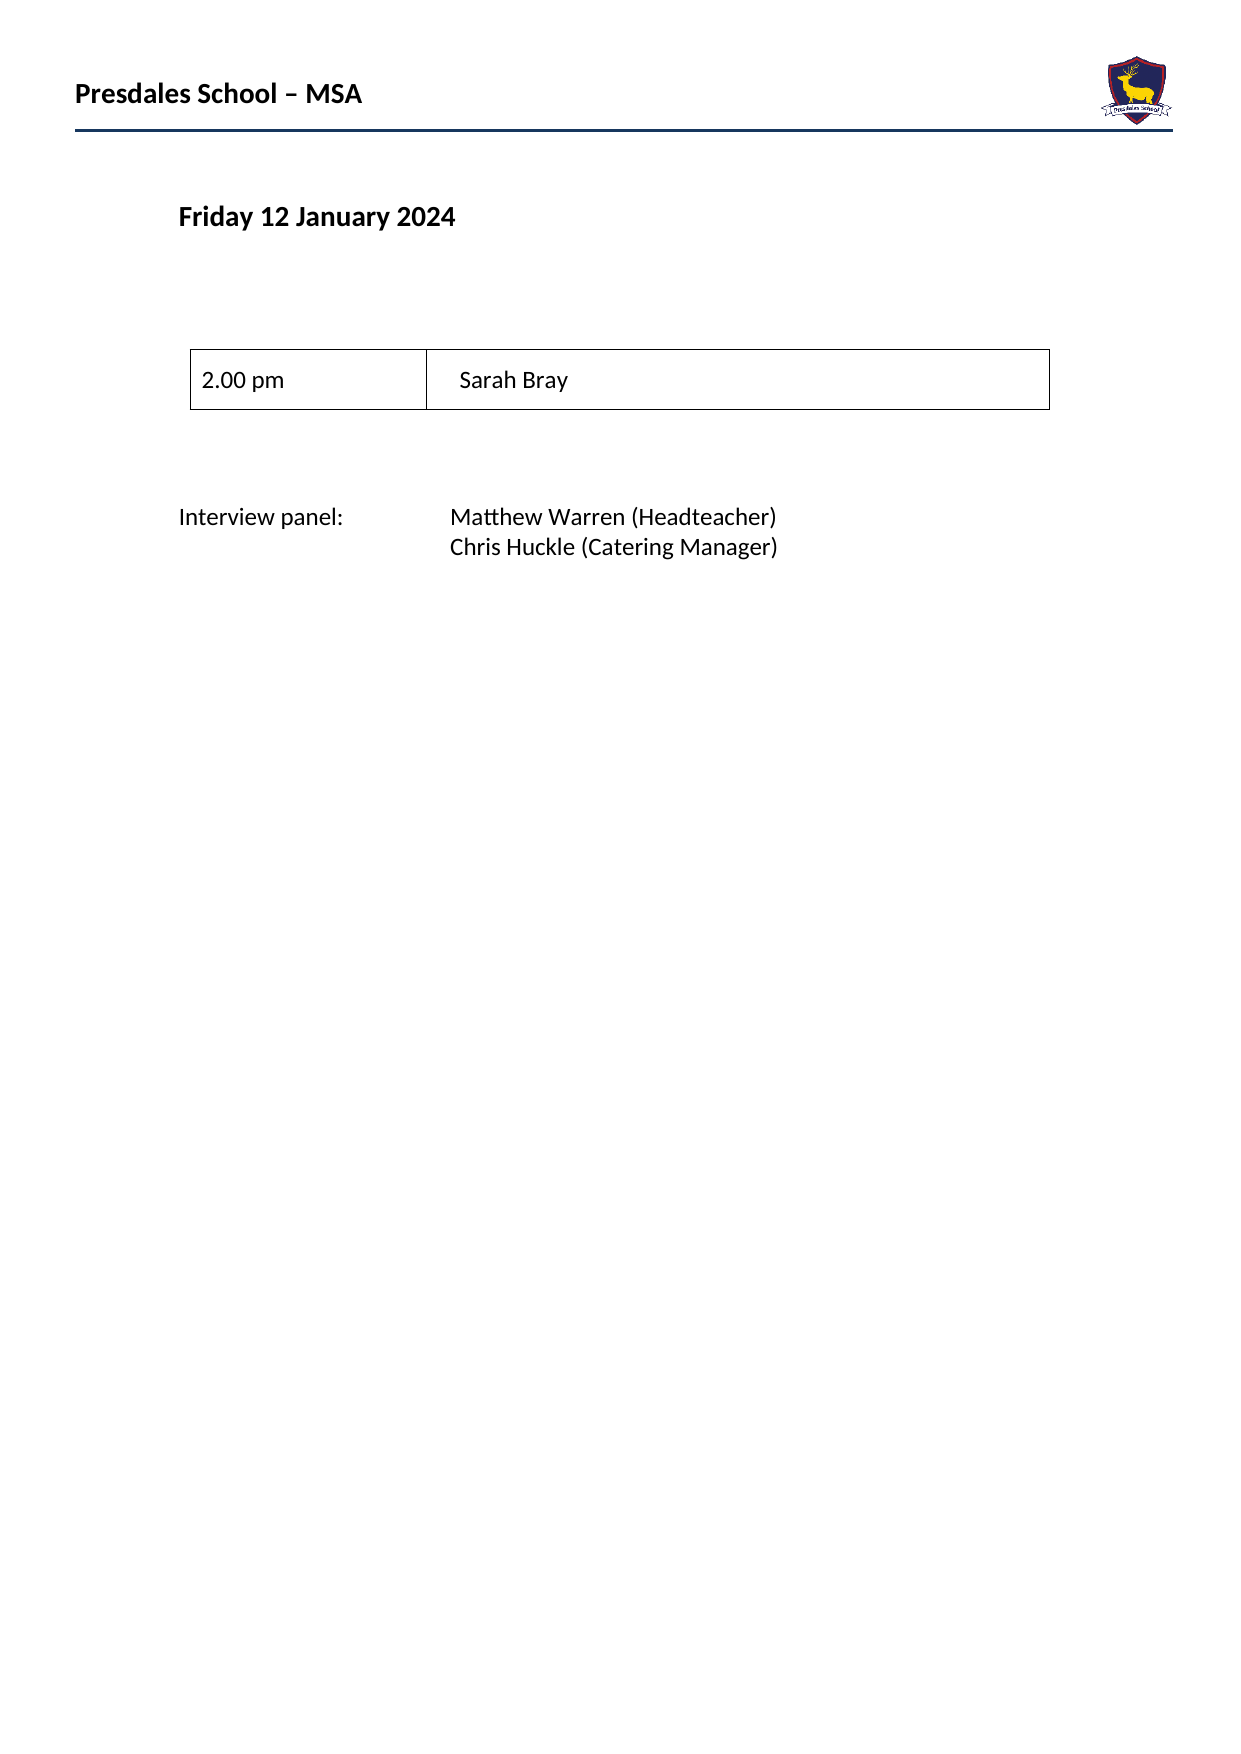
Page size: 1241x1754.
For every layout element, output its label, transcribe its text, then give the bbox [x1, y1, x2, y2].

table_header Sarah Bray [427, 350, 1049, 408]
picture [1095, 53, 1175, 128]
table_header 2.00 pm [191, 350, 426, 408]
text Friday 12 January 2024 [75, 198, 1165, 234]
text Chris Huckle (Catering Manager) [178, 532, 1165, 562]
text Presdales School – MSA [75, 75, 1095, 111]
text Interview panel: Matthew Warren (Headteacher) [178, 501, 1165, 532]
